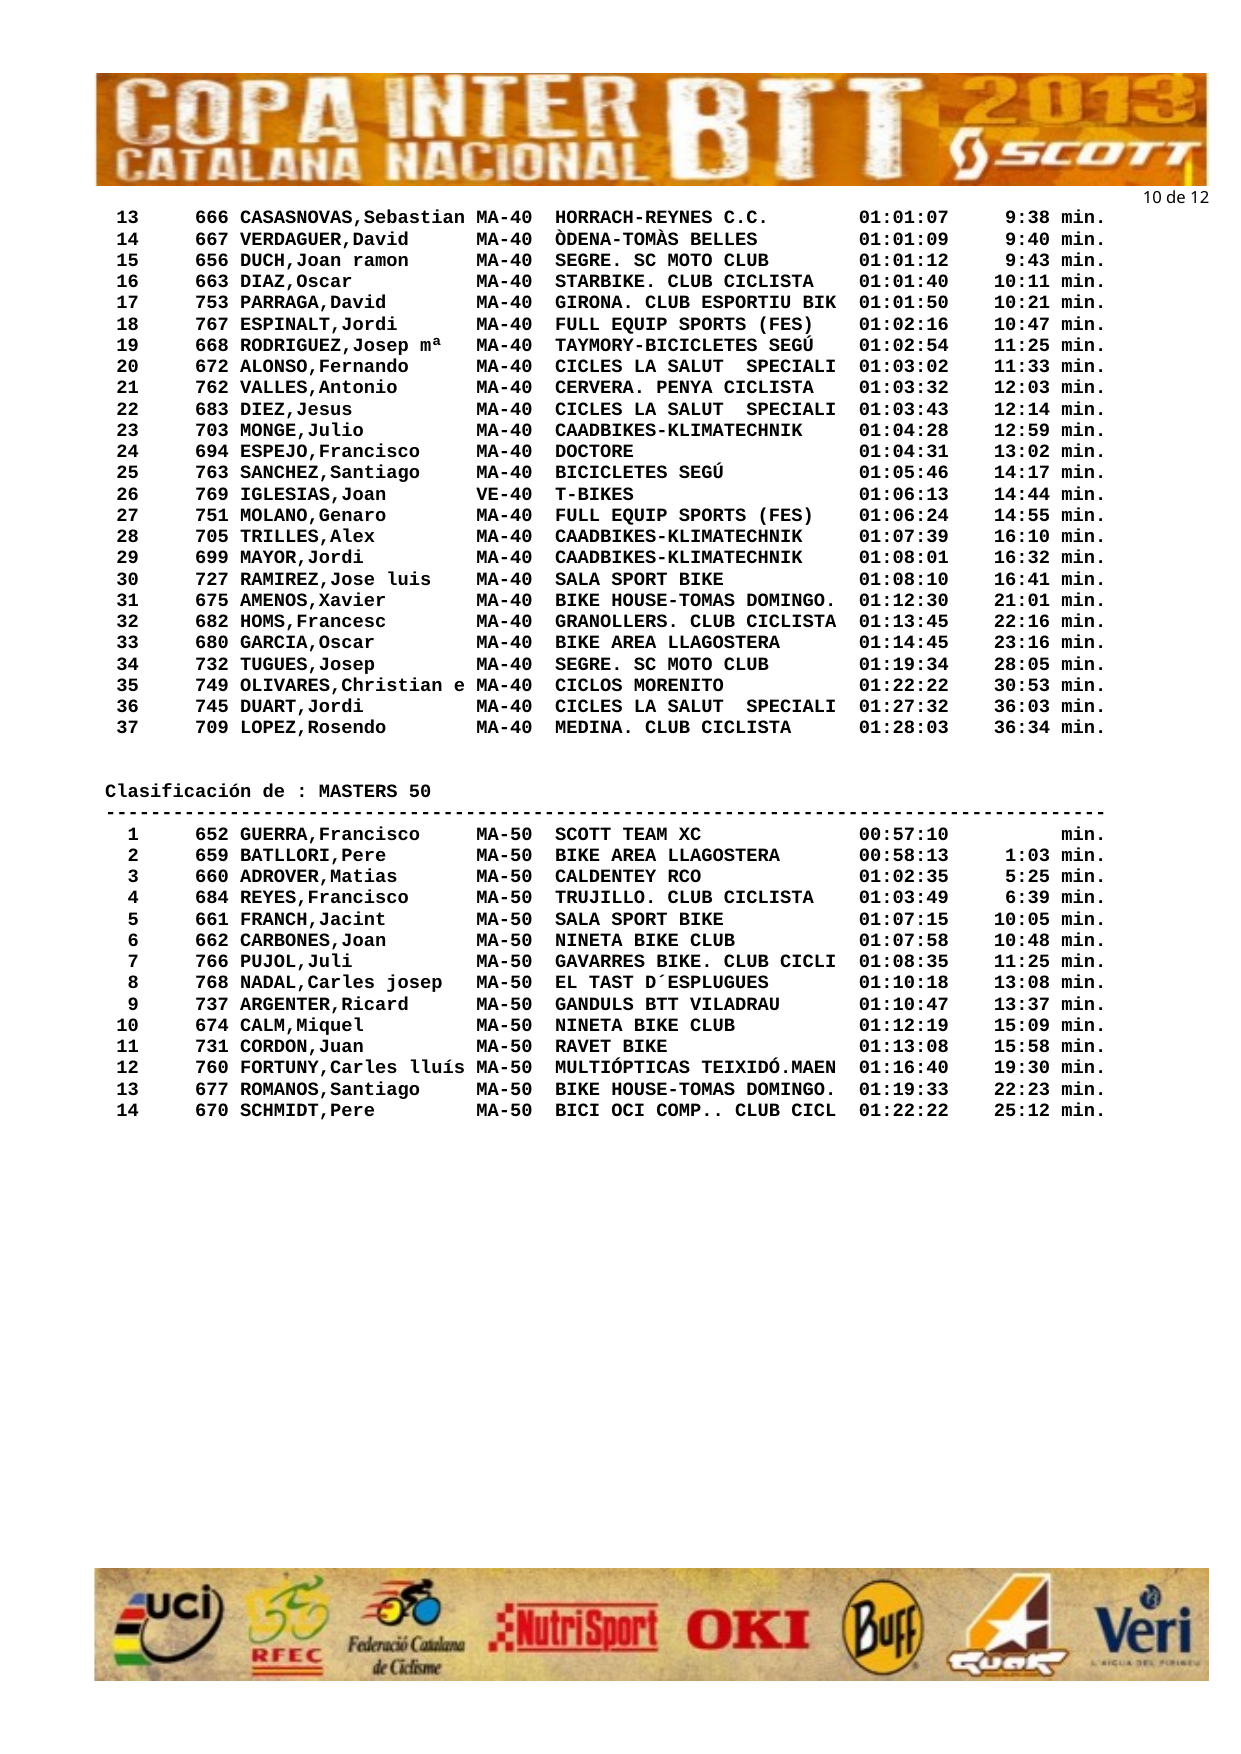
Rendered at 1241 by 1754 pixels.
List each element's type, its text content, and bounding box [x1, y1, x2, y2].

text ----------------------------------------------------------------------------------------- [94, 803, 1209, 824]
text 11 731 CORDON,Juan MA-50 RAVET BIKE 01:13:08 15:58 min. [94, 1037, 1209, 1058]
text 26 769 IGLESIAS,Joan VE-40 T-BIKES 01:06:13 14:44 min. [94, 484, 1209, 506]
picture [93, 73, 1209, 186]
text 16 663 DIAZ,Oscar MA-40 STARBIKE. CLUB CICLISTA 01:01:40 10:11 min. [94, 272, 1209, 293]
text 4 684 REYES,Francisco MA-50 TRUJILLO. CLUB CICLISTA 01:03:49 6:39 min. [94, 888, 1209, 909]
picture [93, 1568, 1209, 1681]
text 36 745 DUART,Jordi MA-40 CICLES LA SALUT SPECIALI 01:27:32 36:03 min. [94, 697, 1209, 718]
text 37 709 LOPEZ,Rosendo MA-40 MEDINA. CLUB CICLISTA 01:28:03 36:34 min. [94, 718, 1209, 739]
text 17 753 PARRAGA,David MA-40 GIRONA. CLUB ESPORTIU BIK 01:01:50 10:21 min. [94, 293, 1209, 314]
text 9 737 ARGENTER,Ricard MA-50 GANDULS BTT VILADRAU 01:10:47 13:37 min. [94, 994, 1209, 1016]
text 13 677 ROMANOS,Santiago MA-50 BIKE HOUSE-TOMAS DOMINGO. 01:19:33 22:23 min. [94, 1079, 1209, 1101]
text 10 674 CALM,Miquel MA-50 NINETA BIKE CLUB 01:12:19 15:09 min. [94, 1016, 1209, 1037]
text 34 732 TUGUES,Josep MA-40 SEGRE. SC MOTO CLUB 01:19:34 28:05 min. [94, 654, 1209, 676]
text 28 705 TRILLES,Alex MA-40 CAADBIKES-KLIMATECHNIK 01:07:39 16:10 min. [94, 527, 1209, 548]
text 6 662 CARBONES,Joan MA-50 NINETA BIKE CLUB 01:07:58 10:48 min. [94, 931, 1209, 952]
text 14 667 VERDAGUER,David MA-40 ÒDENA-TOMÀS BELLES 01:01:09 9:40 min. [94, 229, 1209, 251]
text 35 749 OLIVARES,Christian e MA-40 CICLOS MORENITO 01:22:22 30:53 min. [94, 676, 1209, 697]
text 21 762 VALLES,Antonio MA-40 CERVERA. PENYA CICLISTA 01:03:32 12:03 min. [94, 378, 1209, 399]
text 22 683 DIEZ,Jesus MA-40 CICLES LA SALUT SPECIALI 01:03:43 12:14 min. [94, 399, 1209, 421]
text 7 766 PUJOL,Juli MA-50 GAVARRES BIKE. CLUB CICLI 01:08:35 11:25 min. [94, 952, 1209, 973]
text 29 699 MAYOR,Jordi MA-40 CAADBIKES-KLIMATECHNIK 01:08:01 16:32 min. [94, 548, 1209, 569]
text 25 763 SANCHEZ,Santiago MA-40 BICICLETES SEGÚ 01:05:46 14:17 min. [94, 463, 1209, 484]
text 12 760 FORTUNY,Carles lluís MA-50 MULTIÓPTICAS TEIXIDÓ.MAEN 01:16:40 19:30 min. [94, 1058, 1209, 1079]
text 23 703 MONGE,Julio MA-40 CAADBIKES-KLIMATECHNIK 01:04:28 12:59 min. [94, 421, 1209, 442]
text 19 668 RODRIGUEZ,Josep mª MA-40 TAYMORY-BICICLETES SEGÚ 01:02:54 11:25 min. [94, 336, 1209, 357]
text 1 652 GUERRA,Francisco MA-50 SCOTT TEAM XC 00:57:10 min. [94, 824, 1209, 846]
text 27 751 MOLANO,Genaro MA-40 FULL EQUIP SPORTS (FES) 01:06:24 14:55 min. [94, 506, 1209, 527]
text 31 675 AMENOS,Xavier MA-40 BIKE HOUSE-TOMAS DOMINGO. 01:12:30 21:01 min. [94, 591, 1209, 612]
text 14 670 SCHMIDT,Pere MA-50 BICI OCI COMP.. CLUB CICL 01:22:22 25:12 min. [94, 1101, 1209, 1122]
text 18 767 ESPINALT,Jordi MA-40 FULL EQUIP SPORTS (FES) 01:02:16 10:47 min. [94, 314, 1209, 336]
text Clasificación de : MASTERS 50 [94, 782, 1209, 803]
text 5 661 FRANCH,Jacint MA-50 SALA SPORT BIKE 01:07:15 10:05 min. [94, 909, 1209, 931]
text 32 682 HOMS,Francesc MA-40 GRANOLLERS. CLUB CICLISTA 01:13:45 22:16 min. [94, 612, 1209, 633]
text 3 660 ADROVER,Matias MA-50 CALDENTEY RCO 01:02:35 5:25 min. [94, 867, 1209, 888]
text 2 659 BATLLORI,Pere MA-50 BIKE AREA LLAGOSTERA 00:58:13 1:03 min. [94, 846, 1209, 867]
text 8 768 NADAL,Carles josep MA-50 EL TAST D´ESPLUGUES 01:10:18 13:08 min. [94, 973, 1209, 994]
text 30 727 RAMIREZ,Jose luis MA-40 SALA SPORT BIKE 01:08:10 16:41 min. [94, 569, 1209, 591]
text 15 656 DUCH,Joan ramon MA-40 SEGRE. SC MOTO CLUB 01:01:12 9:43 min. [94, 251, 1209, 272]
text 20 672 ALONSO,Fernando MA-40 CICLES LA SALUT SPECIALI 01:03:02 11:33 min. [94, 357, 1209, 378]
text 13 666 CASASNOVAS,Sebastian MA-40 HORRACH-REYNES C.C. 01:01:07 9:38 min. [94, 208, 1209, 229]
text 33 680 GARCIA,Oscar MA-40 BIKE AREA LLAGOSTERA 01:14:45 23:16 min. [94, 633, 1209, 654]
text 24 694 ESPEJO,Francisco MA-40 DOCTORE 01:04:31 13:02 min. [94, 442, 1209, 463]
